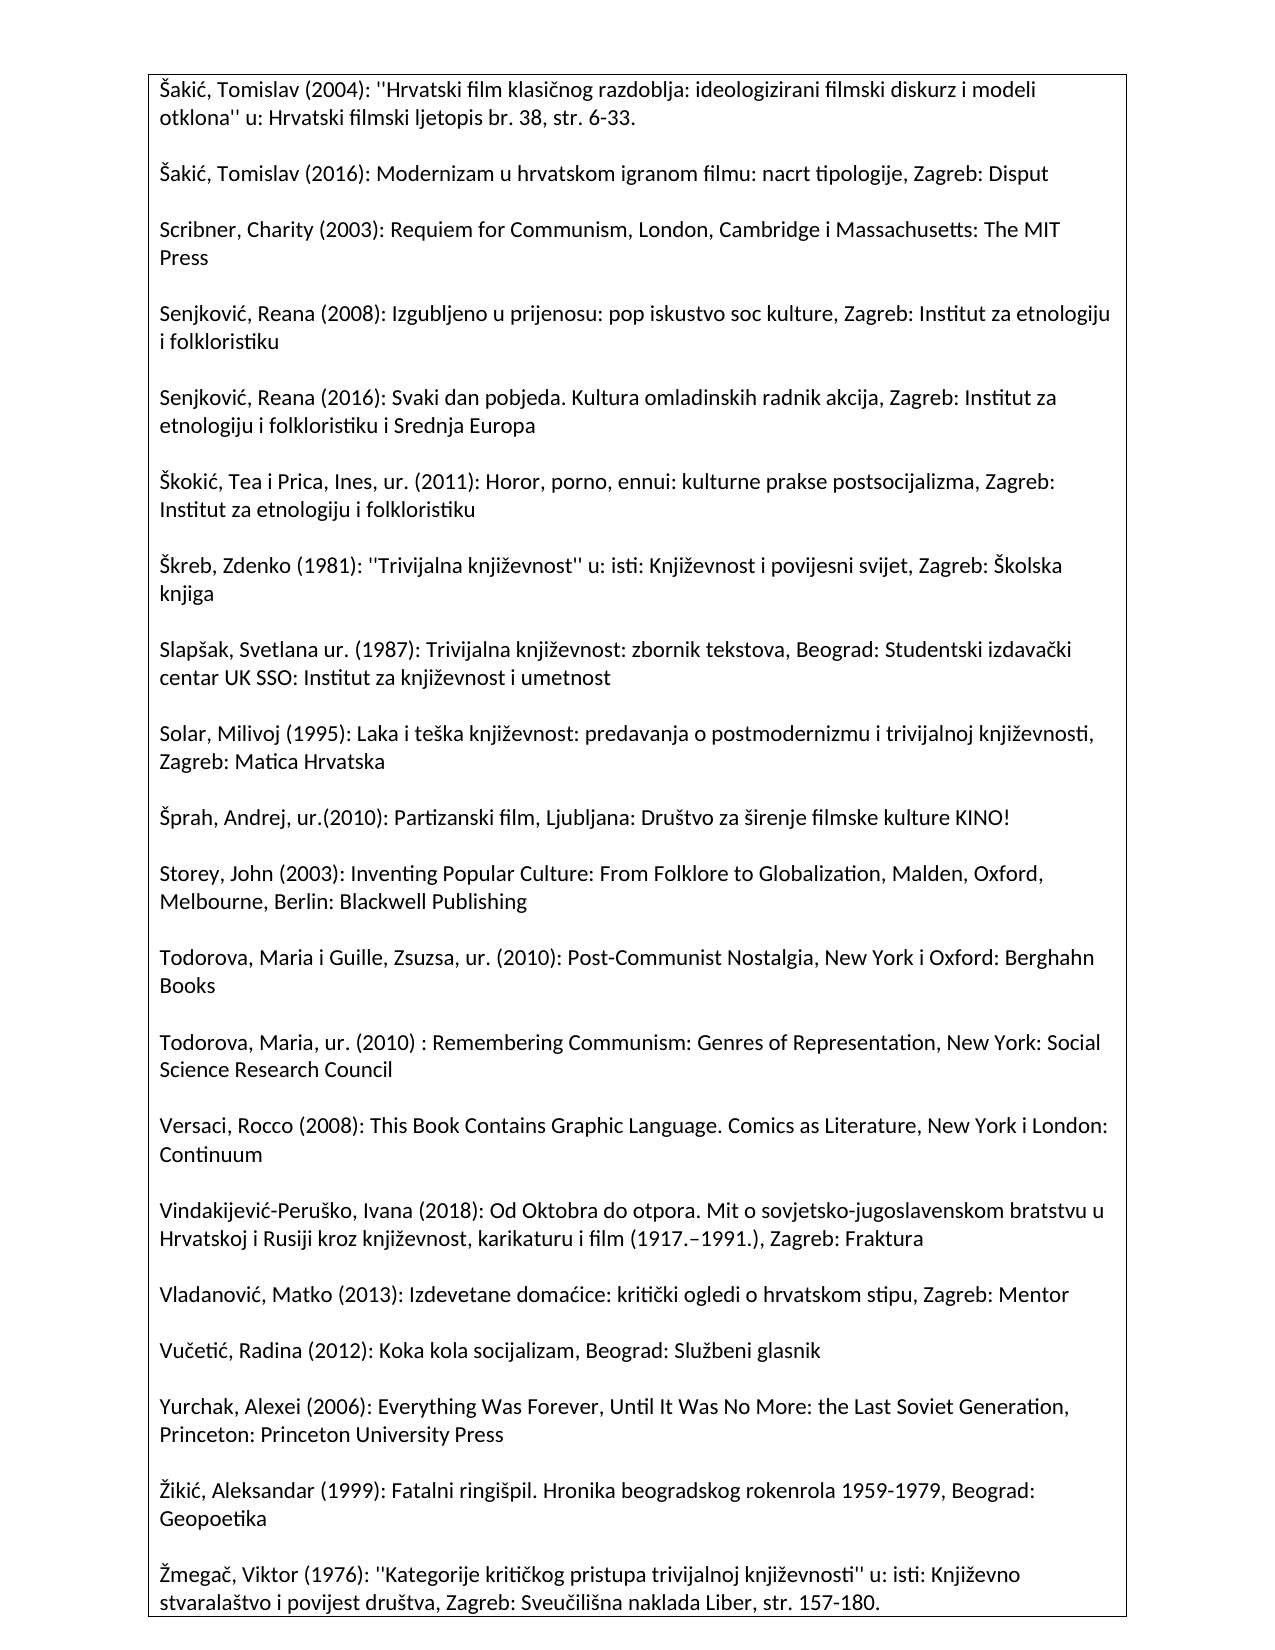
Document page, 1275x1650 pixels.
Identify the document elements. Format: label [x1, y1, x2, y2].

table_cell [149, 75, 1126, 1616]
